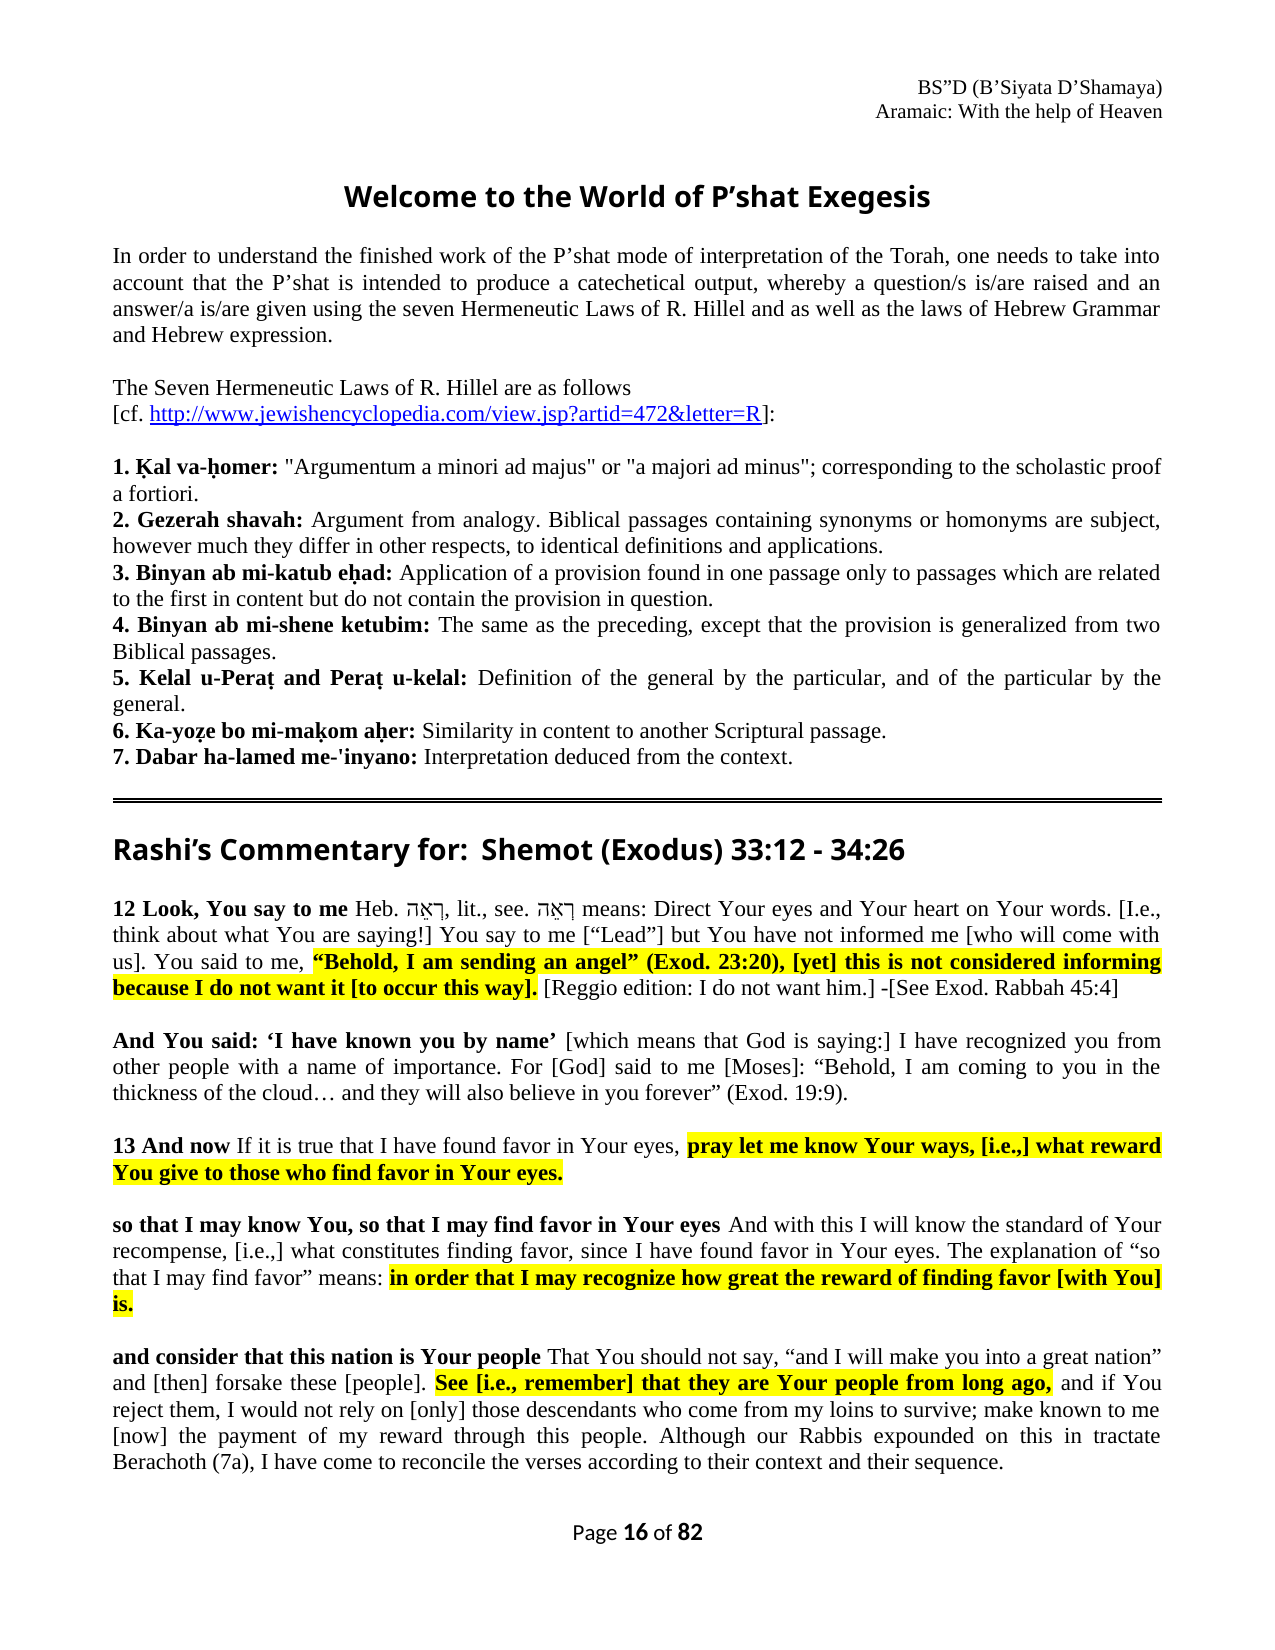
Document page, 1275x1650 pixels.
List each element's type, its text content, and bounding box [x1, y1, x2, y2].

text 1. Ḳal va-ḥomer: "Argumentum a minori ad majus" or "a majori ad minus"; corresponding to the scholastic proof a fortiori. [112, 453, 1162, 506]
text 12 Look, You say to me Heb. רְאֵה, lit., see. רְאֵה means: Direct Your eyes and Your heart on Your words. [I.e., think about what You are saying!] You say to me [“Lead”] but You have not informed me [who will come with us]. You said to me, “Behold, I am sending an angel” (Exod. 23:20), [yet] this is not considered informing because I do not want it [to occur this way]. [Reggio edition: I do not want him.] -[See Exod. Rabbah 45:4] [112, 895, 1162, 979]
text 2. Gezerah shavah: Argument from analogy. Biblical passages containing synonyms or homonyms are subject, however much they differ in other respects, to identical definitions and applications. [112, 506, 1162, 559]
text and consider that this nation is Your people That You should not say, “and I will make you into a great nation” and [then] forsake these [people]. See [i.e., remember] that they are Your people from long ago, and if You reject them, I would not rely on [only] those descendants who come from my loins to survive; make known to me [now] the payment of my reward through this people. Although our Rabbis expounded on this in tractate Berachoth (7a), I have come to reconcile the verses according to their context and their sequence. [112, 1343, 1162, 1475]
text 6. Ka-yoẓe bo mi-maḳom aḥer: Similarity in content to another Scriptural passage. [112, 717, 1162, 743]
text [cf. http://www.jewishencyclopedia.com/view.jsp?artid=472&letter=R]: [112, 401, 1162, 427]
text Welcome to the World of P’shat Exegesis [112, 176, 1162, 216]
text In order to understand the finished work of the P’shat mode of interpretation of the Torah, one needs to take into account that the P’shat is intended to produce a catechetical output, whereby a question/s is/are raised and an answer/a is/are given using the seven Hermeneutic Laws of R. Hillel and as well as the laws of Hebrew Grammar and Hebrew expression. [112, 242, 1162, 348]
text 13 And now If it is true that I have found favor in Your eyes, pray let me know Your ways, [i.e.,] what reward You give to those who find favor in Your eyes. [112, 1132, 1162, 1185]
text And You said: ‘I have known you by name’ [which means that God is saying:] I have recognized you from other people with a name of importance. For [God] said to me [Moses]: “Behold, I am coming to you in the thickness of the cloud… and they will also believe in you forever” (Exod. 19:9). [112, 1027, 1162, 1106]
text Rashi’s Commentary for: ‎ Shemot (Exodus) ‎33:12 - 34:26‎ [112, 829, 1162, 869]
text so that I may know You, so that I may find favor in Your eyes And with this I will know the standard of Your recompense, [i.e.,] what constitutes finding favor, since I have found favor in Your eyes. The explanation of “so that I may find favor” means: in order that I may recognize how great the reward of finding favor [with You] is. [112, 1211, 1162, 1317]
text The Seven Hermeneutic Laws of R. Hillel are as follows [112, 374, 1162, 401]
text 7. Dabar ha-lamed me-'inyano: Interpretation deduced from the context. [112, 743, 1162, 769]
text 5. Kelal u-Peraṭ and Peraṭ u-kelal: Definition of the general by the particular, and of the particular by the general. [112, 664, 1162, 717]
text 4. Binyan ab mi-shene ketubim: The same as the preceding, except that the provision is generalized from two Biblical passages. [112, 611, 1162, 664]
text 3. Binyan ab mi-katub eḥad: Application of a provision found in one passage only to passages which are related to the first in content but do not contain the provision in question. [112, 559, 1162, 611]
